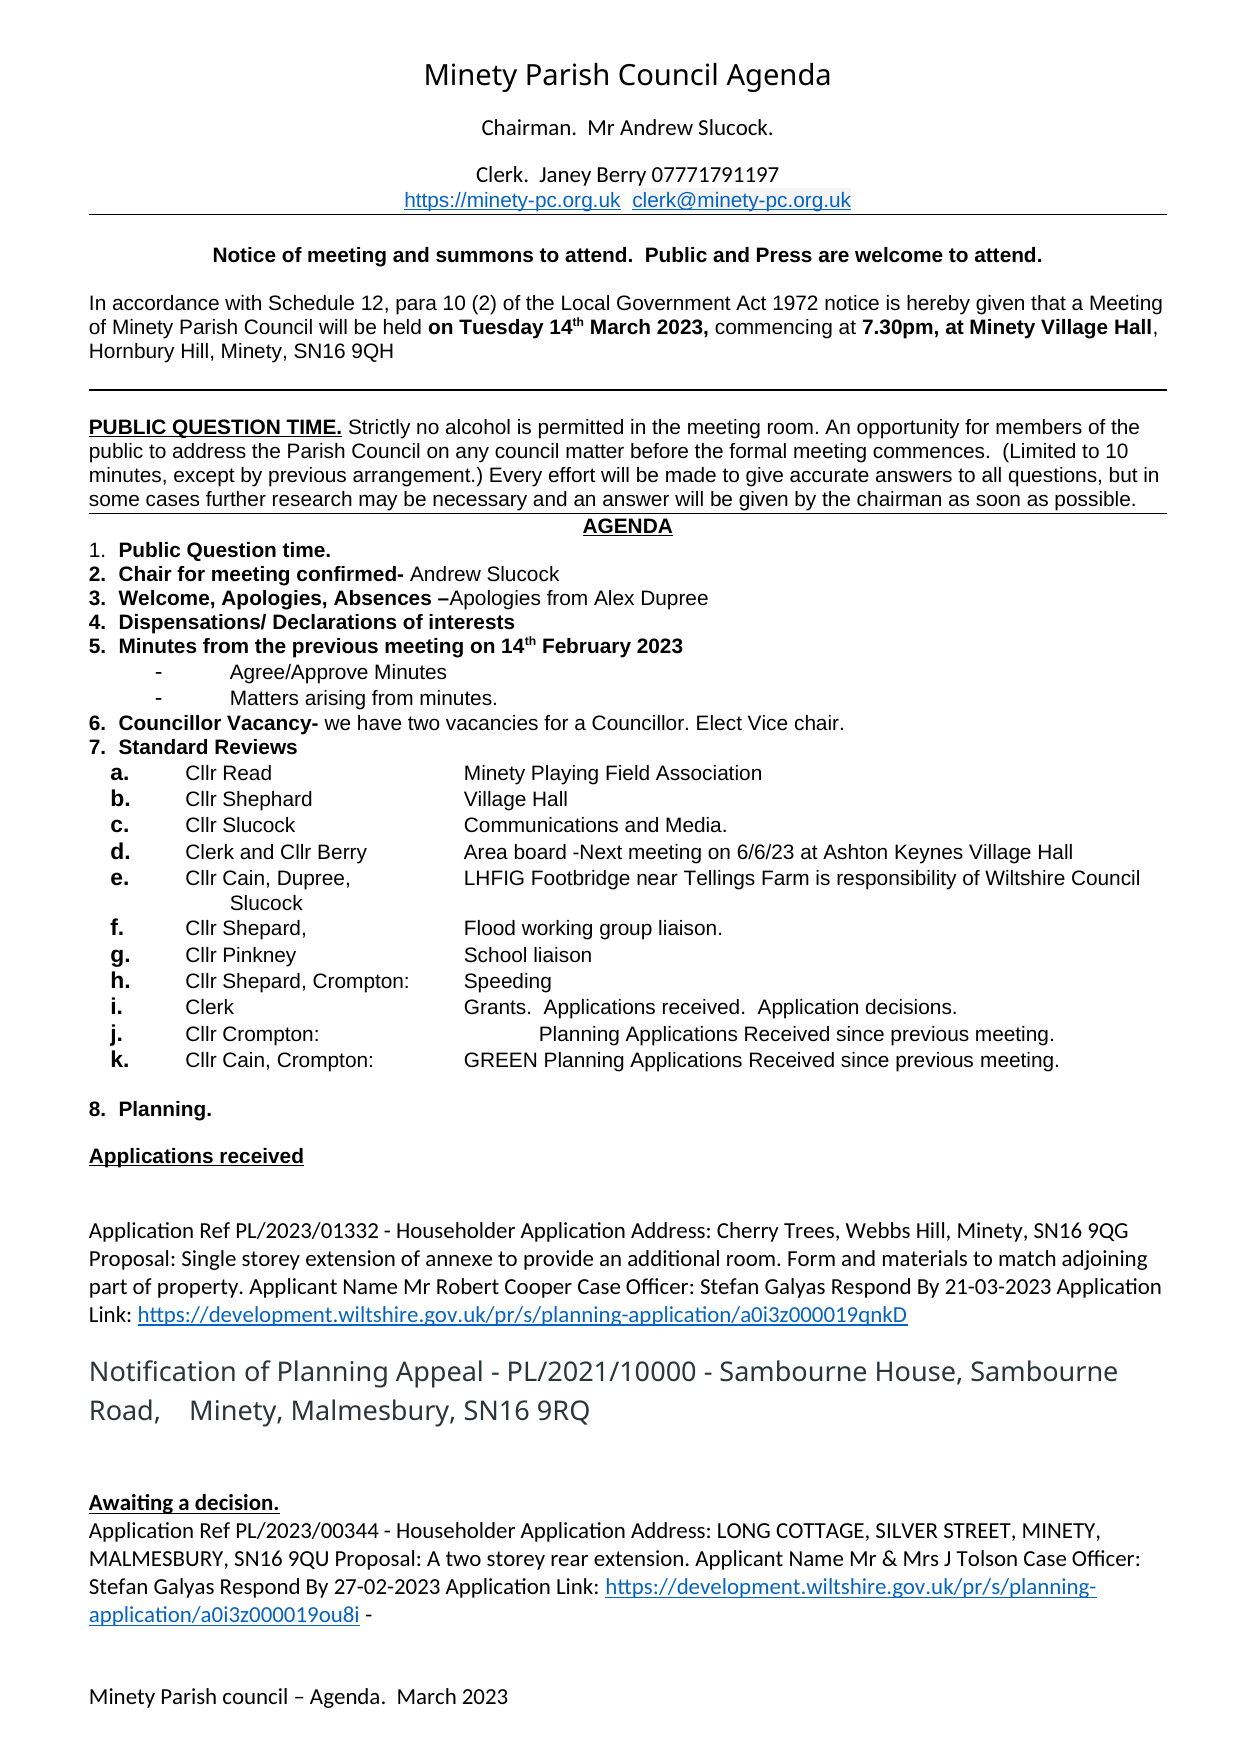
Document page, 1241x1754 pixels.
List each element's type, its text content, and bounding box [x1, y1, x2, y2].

list Cllr Slucock Communications and Media. [110, 811, 1167, 838]
list Public Question time. [89, 538, 1167, 562]
text In accordance with Schedule 12, para 10 (2) of the Local Government Act 1972 notice is hereby given that a Meeting of Minety Parish Council will be held on Tuesday 14th March 2023, commencing at 7.30pm, at Minety Village Hall, Hornbury Hill, Minety, SN16 9QH [89, 291, 1167, 363]
list Standard Reviews [89, 734, 1167, 758]
list Chair for meeting confirmed- Andrew Slucock [89, 562, 1167, 586]
list Welcome, Apologies, Absences –Apologies from Alex Dupree [89, 586, 1167, 610]
text Applications received [89, 1144, 1167, 1168]
list Dispensations/ Declarations of interests [89, 610, 1167, 634]
list Cllr Shepard, Flood working group liaison. [110, 914, 1167, 941]
list Minutes from the previous meeting on 14th February 2023 [89, 634, 1167, 658]
list Cllr Crompton: Planning Applications Received since previous meeting. [110, 1020, 1167, 1046]
subtitle Notification of Planning Appeal - PL/2021/10000 - Sambourne House, Sambourne Road, Minety, Malmesbury, SN16 9RQ [89, 1352, 1167, 1428]
list Clerk and Cllr Berry Area board -Next meeting on 6/6/23 at Ashton Keynes Village Hall [110, 838, 1167, 864]
text PUBLIC QUESTION TIME. Strictly no alcohol is permitted in the meeting room. An opportunity for members of the public to address the Parish Council on any council matter before the formal meeting commences. (Limited to 10 minutes, except by previous arrangement.) Every effort will be made to give accurate answers to all questions, but in some cases further research may be necessary and an answer will be given by the chairman as soon as possible. [89, 415, 1167, 513]
list Matters arising from minutes. [154, 684, 1167, 711]
list Cllr Read Minety Playing Field Association [110, 758, 1167, 785]
list Cllr Cain, Dupree, LHFIG Footbridge near Tellings Farm is responsibility of Wiltshire Council [110, 864, 1167, 890]
text Application Ref PL/2023/00344 - Householder Application Address: LONG COTTAGE, SILVER STREET, MINETY, MALMESBURY, SN16 9QU Proposal: A two storey rear extension. Applicant Name Mr & Mrs J Tolson Case Officer: Stefan Galyas Respond By 27-02-2023 Application Link: https://development.wiltshire.gov.uk/pr/s/planning-application/a0i3z000019ou8i - [89, 1516, 1167, 1628]
text Awaiting a decision. [89, 1488, 1167, 1516]
list Planning. [89, 1096, 1167, 1120]
text Application Ref PL/2023/01332 - Householder Application Address: Cherry Trees, Webbs Hill, Minety, SN16 9QG Proposal: Single storey extension of annexe to provide an additional room. Form and materials to match adjoining part of property. Applicant Name Mr Robert Cooper Case Officer: Stefan Galyas Respond By 21-03-2023 Application Link: https://development.wiltshire.gov.uk/pr/s/planning-application/a0i3z000019qnkD [89, 1216, 1167, 1328]
list Cllr Shepard, Crompton: Speeding [110, 967, 1167, 993]
list Councillor Vacancy- we have two vacancies for a Councillor. Elect Vice chair. [89, 711, 1167, 734]
text Slucock [229, 890, 1167, 914]
list Cllr Shephard Village Hall [110, 785, 1167, 811]
text AGENDA [89, 514, 1167, 538]
list Clerk Grants. Applications received. Application decisions. [110, 993, 1167, 1020]
text Notice of meeting and summons to attend. Public and Press are welcome to attend. [89, 243, 1167, 267]
list Cllr Pinkney School liaison [110, 941, 1167, 967]
list Cllr Cain, Crompton: GREEN Planning Applications Received since previous meeting. [110, 1046, 1167, 1072]
list Agree/Approve Minutes [154, 658, 1167, 684]
